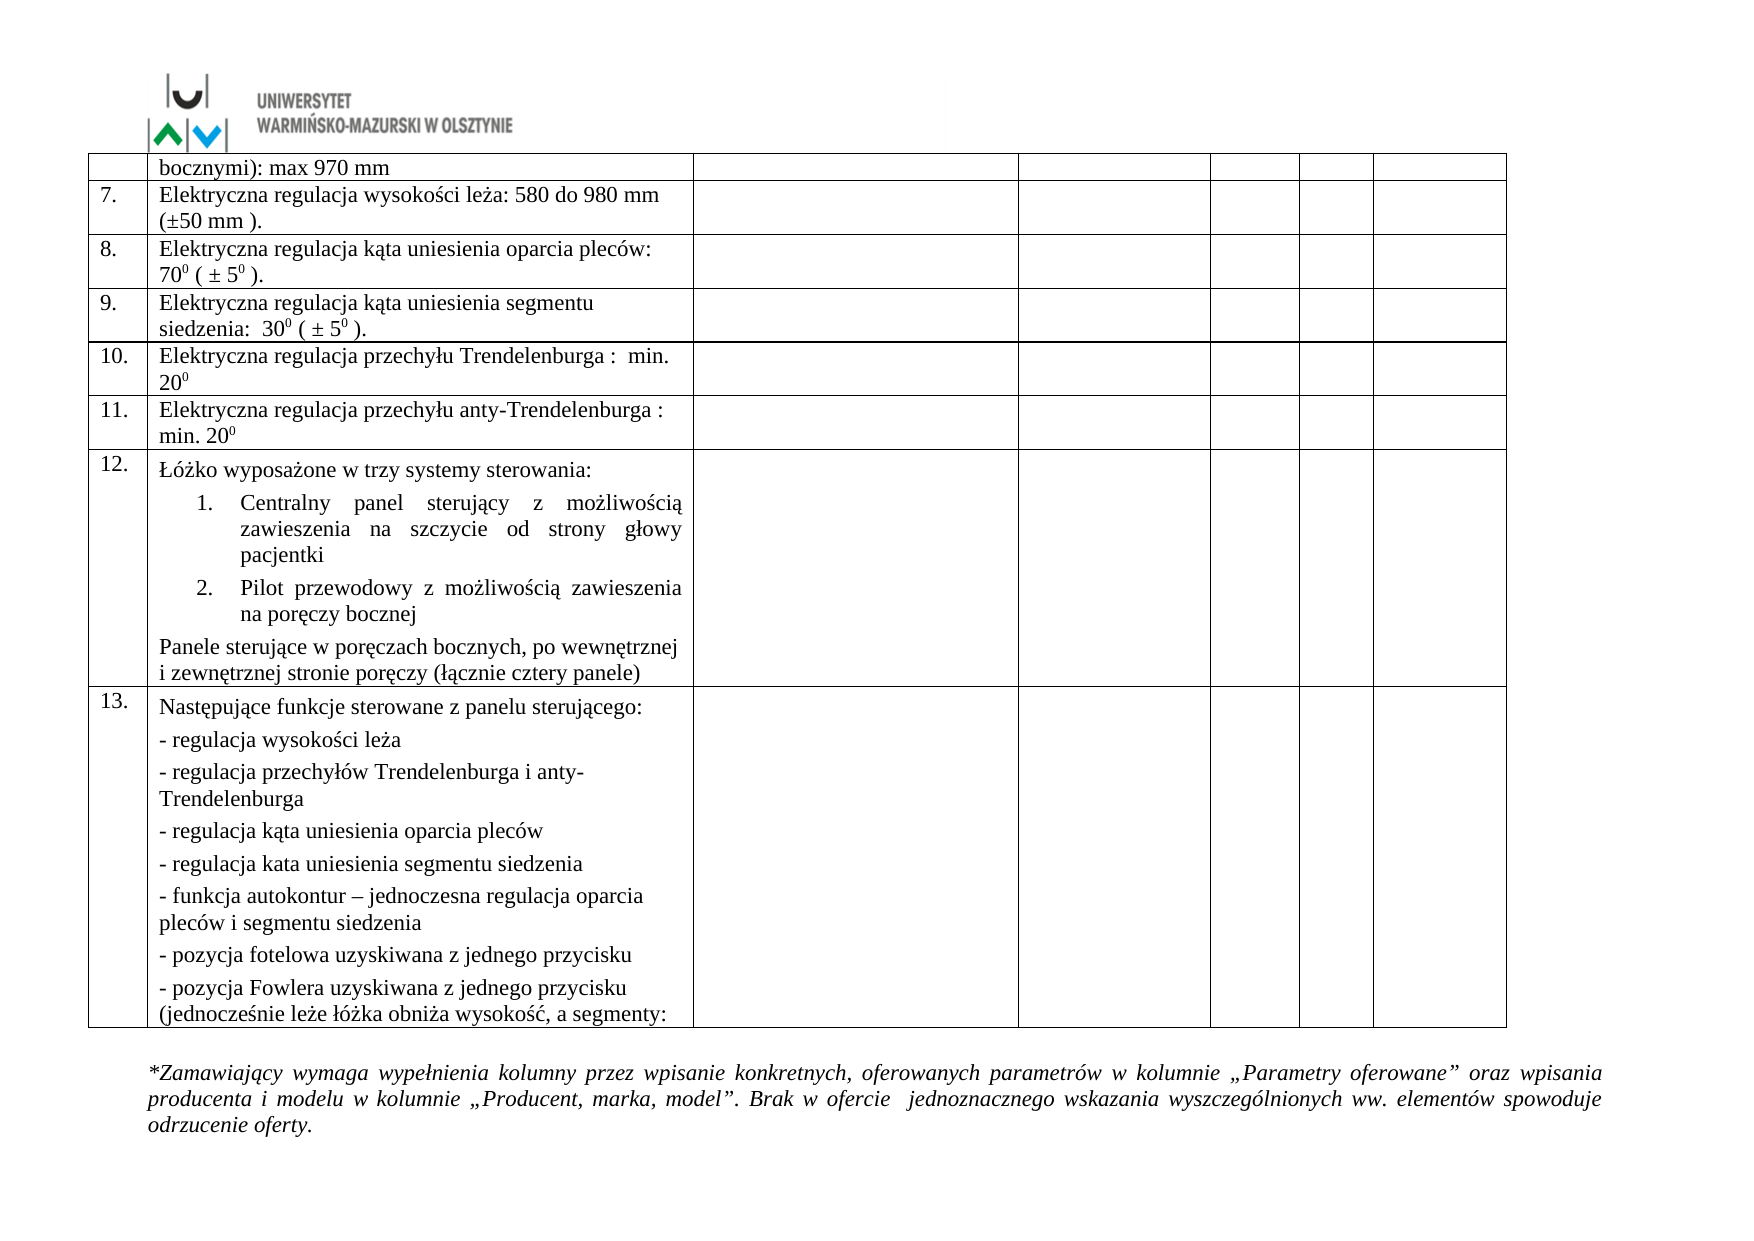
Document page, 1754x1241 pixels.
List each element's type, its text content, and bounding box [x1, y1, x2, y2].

table_cell [1374, 343, 1506, 395]
table_cell Elektryczna regulacja przechyłu anty-Trendelenburga : min. 200 [148, 396, 693, 449]
table_cell [694, 235, 1018, 288]
table_cell Elektryczna regulacja wysokości leża: 580 do 980 mm (±50 mm ). [148, 181, 693, 234]
table_cell [1300, 289, 1373, 341]
table_cell [1300, 450, 1373, 686]
table_cell Elektryczna regulacja kąta uniesienia oparcia pleców: 700 ( ± 50 ). [148, 235, 693, 288]
picture [147, 73, 946, 153]
table_cell [1211, 154, 1299, 180]
table_cell Elektryczna regulacja kąta uniesienia segmentu siedzenia: 300 ( ± 50 ). [148, 289, 693, 341]
table_cell [1019, 235, 1210, 288]
table_cell [1019, 396, 1210, 449]
table_cell 9. [89, 289, 147, 341]
table_cell [1374, 289, 1506, 341]
table_cell [694, 154, 1018, 180]
table_cell [1300, 181, 1373, 234]
table_cell [694, 343, 1018, 395]
table_cell [1211, 343, 1299, 395]
table_cell [1374, 450, 1506, 686]
table_cell [1019, 450, 1210, 686]
table_cell [1019, 289, 1210, 341]
table_cell [1374, 181, 1506, 234]
table_cell [1211, 289, 1299, 341]
table_cell [1300, 235, 1373, 288]
table_cell 8. [89, 235, 147, 288]
table_cell [1211, 235, 1299, 288]
table_cell [1374, 235, 1506, 288]
table_cell [1211, 396, 1299, 449]
table_cell 7. [89, 181, 147, 234]
table_cell 12. [89, 450, 147, 686]
table_cell 13. [89, 687, 147, 1027]
table_cell [1211, 687, 1299, 1027]
table_cell [1019, 343, 1210, 395]
table_cell 6. [89, 154, 147, 180]
table_cell [694, 289, 1018, 341]
table_cell Elektryczna regulacja przechyłu Trendelenburga : min. 200 [148, 343, 693, 395]
table_cell [1374, 154, 1506, 180]
table_cell [1019, 181, 1210, 234]
table_cell Całkowita szerokość łóżka (razem z poręczami bocznymi): max [148, 154, 693, 180]
table_cell [694, 396, 1018, 449]
table_cell [1300, 343, 1373, 395]
table_cell [1019, 687, 1210, 1027]
table_cell [1211, 181, 1299, 234]
table_cell 11. [89, 396, 147, 449]
table_cell 10. [89, 343, 147, 395]
table_cell [1300, 687, 1373, 1027]
table_cell [1300, 154, 1373, 180]
table_cell [1019, 154, 1210, 180]
table_cell [1374, 687, 1506, 1027]
table_cell [1300, 396, 1373, 449]
table_cell Łóżko wyposażone w trzy systemy sterowania: Centralny panel sterujący z możliwością zawieszenia na szczycie od strony głowy pacjentki Pilot przewodowy z możliwością zawieszenia na poręczy bocznej Panele sterujące w poręczach bocznych, po wewnętrznej i zewnętrznej stronie poręczy (łącznie cztery panele) [148, 450, 693, 686]
table_cell [694, 450, 1018, 686]
table_cell [1374, 396, 1506, 449]
table_cell [694, 181, 1018, 234]
table_cell [694, 687, 1018, 1027]
table_cell [1211, 450, 1299, 686]
